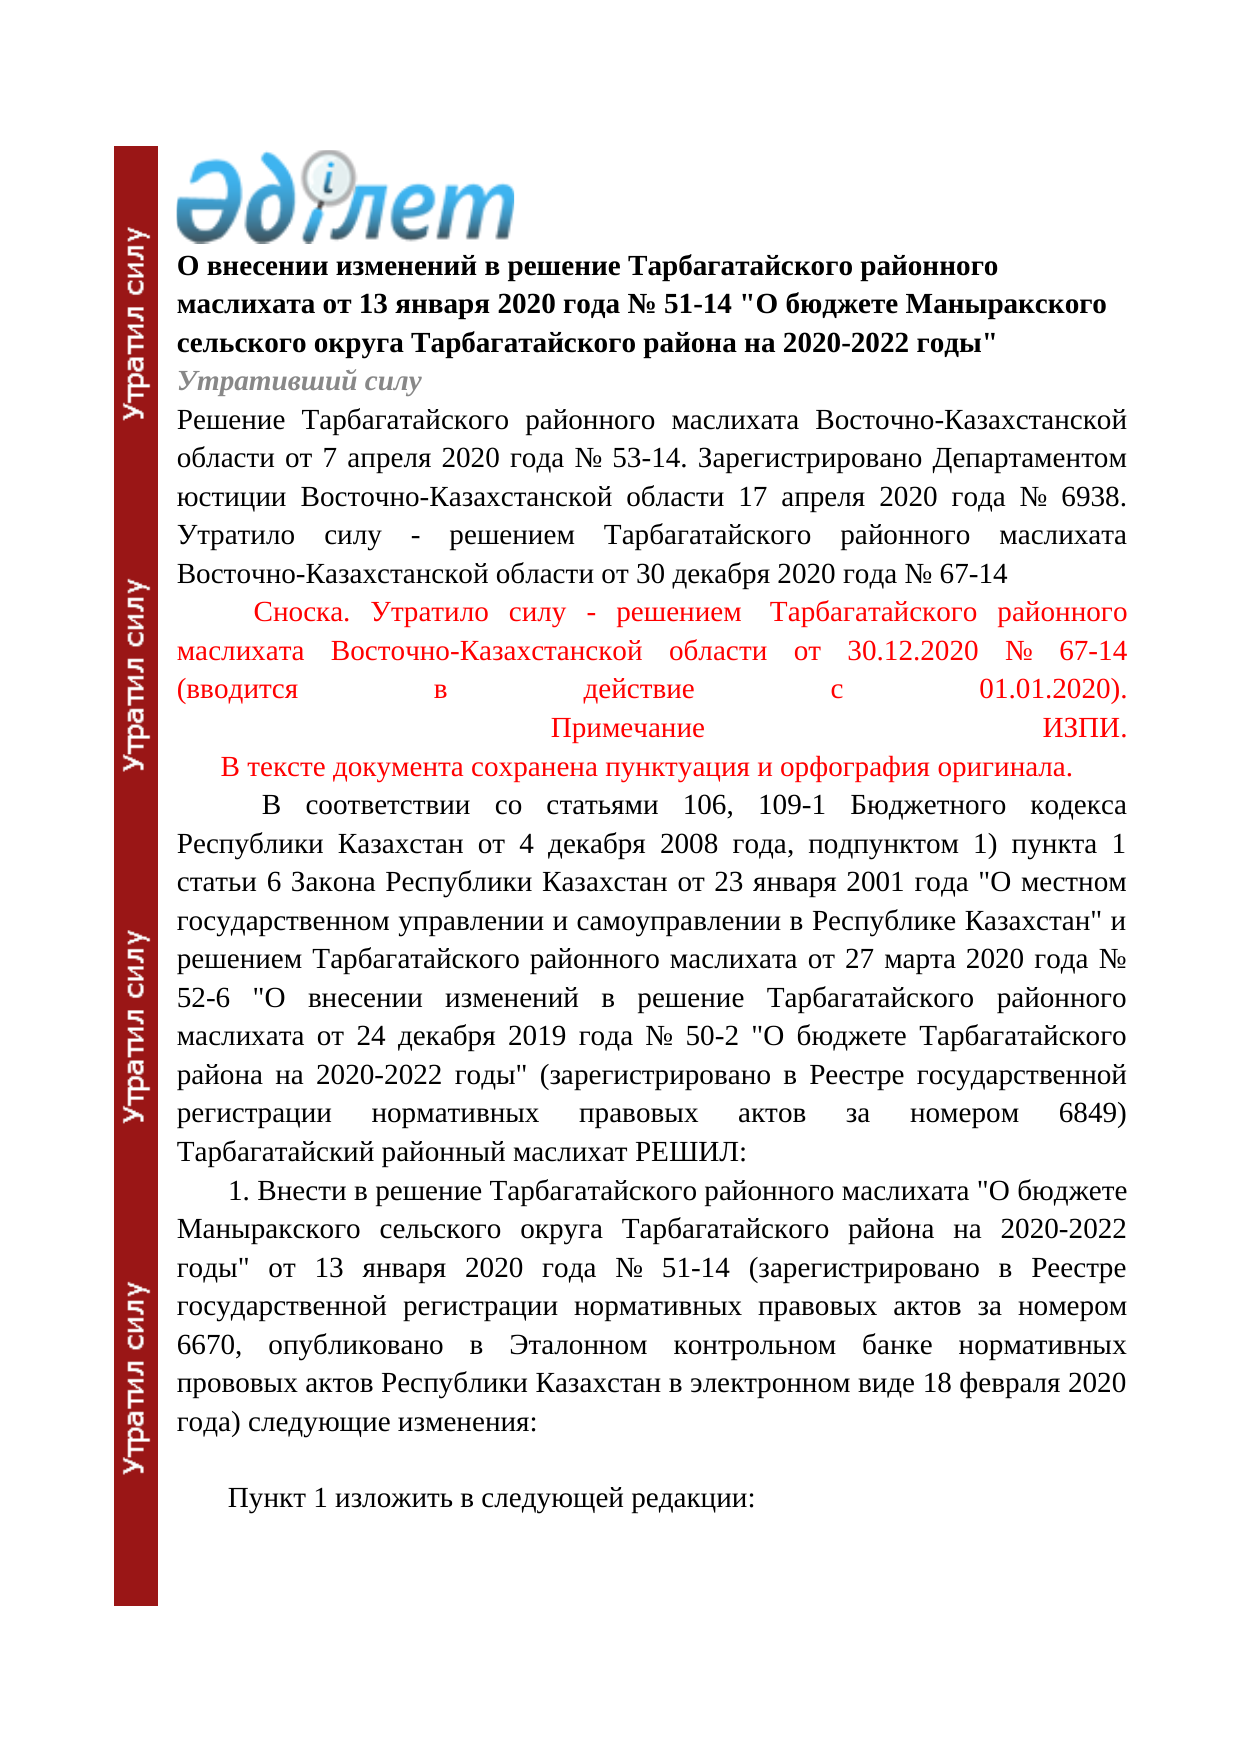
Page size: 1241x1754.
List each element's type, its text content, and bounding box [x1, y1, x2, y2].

picture [114, 397, 158, 402]
text В соответствии со статьями 106, 109-1 Бюджетного кодекса Республики Казахстан от 4 декабря 2008 года, подпунктом 1) пункта 1 статьи 6 Закона Республики Казахстан от 23 января 2001 года "О местном государственном управлении и самоуправлении в Республике Казахстан" и решением Тарбагатайского районного маслихата от 27 марта 2020 года № 52-6 "О внесении изменений в решение Тарбагатайского районного маслихата от 24 декабря 2019 года № 50-2 "О бюджете Тарбагатайского района на 2020-2022 годы" (зарегистрировано в Реестре государственной регистрации нормативных правовых актов за номером 6849) Тарбагатайский районный маслихат РЕШИЛ: [112, 787, 1128, 1168]
picture [114, 1513, 158, 1606]
text О внесении изменений в решение Тарбагатайского районного маслихата от 13 января 2020 года № 51-14 "О бюджете Маныракского сельского округа Тарбагатайского района на 2020-2022 годы" [112, 248, 1128, 358]
picture [114, 1437, 158, 1480]
picture [176, 150, 515, 244]
picture [114, 782, 158, 787]
text Сноска. Утратило силу - решением Тарбагатайского районного маслихата Восточно-Казахстанской области от 30.12.2020 № 67-14 (вводится в действие с 01.01.2020). Примечание ИЗПИ. В тексте документа сохранена пунктуация и орфография оригинала. [112, 594, 1128, 782]
picture [114, 358, 158, 363]
text Утративший силу [112, 363, 1128, 397]
text 1. Внести в решение Тарбагатайского районного маслихата "О бюджете Маныракского сельского округа Тарбагатайского района на 2020-2022 годы" от 13 января 2020 года № 51-14 (зарегистрировано в Реестре государственной регистрации нормативных правовых актов за номером 6670, опубликовано в Эталонном контрольном банке нормативных прововых актов Республики Казахстан в электронном виде 18 февраля 2020 года) следующие изменения: [112, 1173, 1128, 1437]
picture [114, 589, 158, 594]
text Пункт 1 изложить в следующей редакции: [112, 1480, 1128, 1513]
picture [114, 146, 158, 248]
picture [114, 1168, 158, 1173]
text Решение Тарбагатайского районного маслихата Восточно-Казахстанской области от 7 апреля 2020 года № 53-14. Зарегистрировано Департаментом юстиции Восточно-Казахстанской области 17 апреля 2020 года № 6938. Утратило силу - решением Тарбагатайского районного маслихата Восточно-Казахстанской области от 30 декабря 2020 года № 67-14 [112, 402, 1128, 589]
